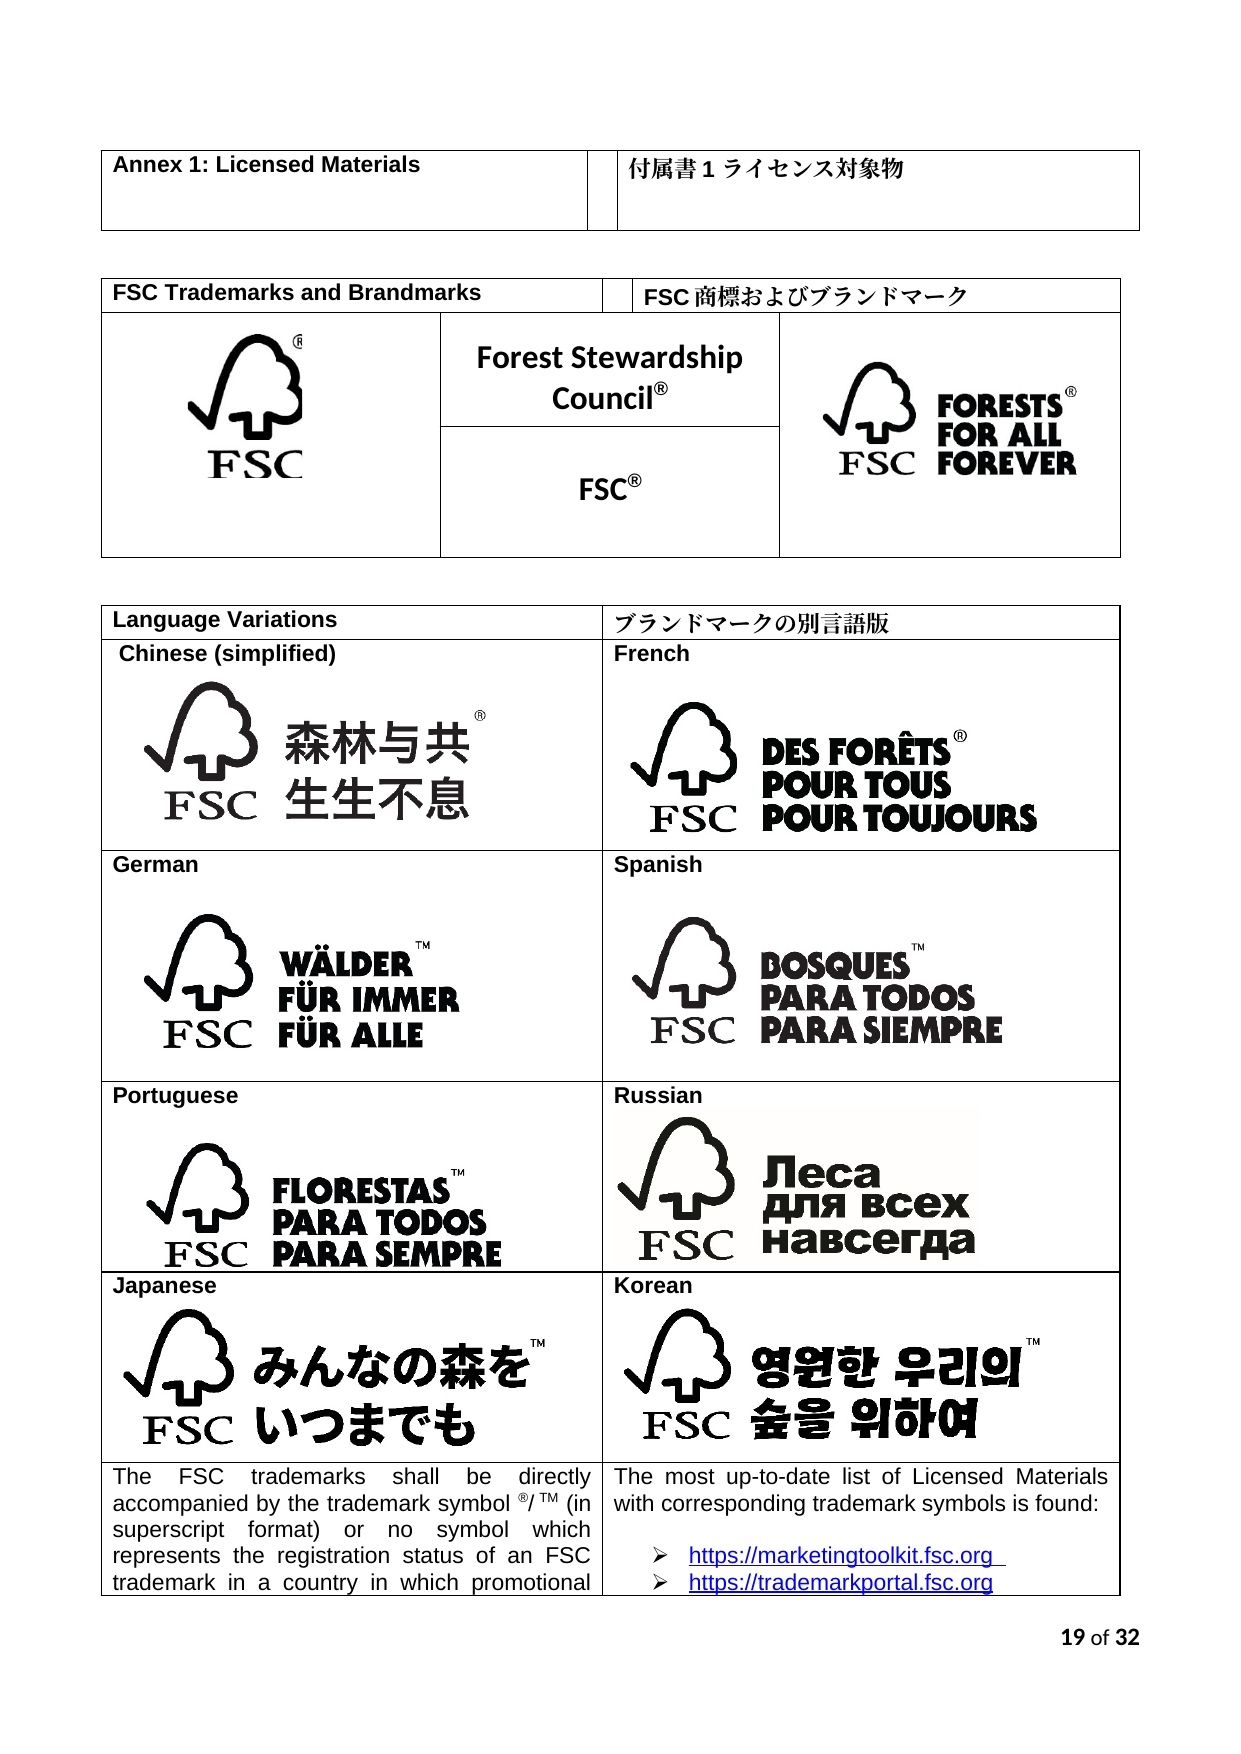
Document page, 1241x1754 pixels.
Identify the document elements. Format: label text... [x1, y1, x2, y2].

table_header 付属書1 ライセンス対象物 [618, 151, 1139, 230]
table_cell [102, 313, 440, 557]
picture [186, 334, 303, 476]
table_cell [102, 1463, 602, 1595]
picture [613, 1298, 1056, 1454]
table_header ブランドマークの別言語版 [603, 606, 1119, 639]
table_header Language Variations [102, 606, 602, 639]
table_header [588, 151, 617, 230]
table_cell Forest Stewardship Council® [441, 313, 779, 426]
table_header FSC Trademarks and Brandmarks [102, 279, 602, 312]
table_cell Portuguese [102, 1082, 602, 1271]
picture [613, 1107, 979, 1269]
table_cell Korean [603, 1273, 1119, 1462]
table_cell Spanish [603, 851, 1119, 1081]
table_cell German [102, 851, 602, 1081]
table_cell Japanese [102, 1273, 602, 1462]
table_cell Russian [603, 1082, 1119, 1271]
table_cell [780, 313, 1120, 557]
table_cell French [603, 640, 1119, 850]
table_cell FSC® [441, 427, 779, 557]
picture [797, 329, 1098, 505]
table_cell Chinese (simplified) [102, 640, 602, 850]
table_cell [603, 1463, 1119, 1595]
table_header Annex 1: Licensed Materials [102, 151, 587, 230]
table_header FSC商標およびブランドマーク [633, 279, 1120, 312]
picture [112, 1298, 550, 1460]
table_header [603, 279, 632, 312]
